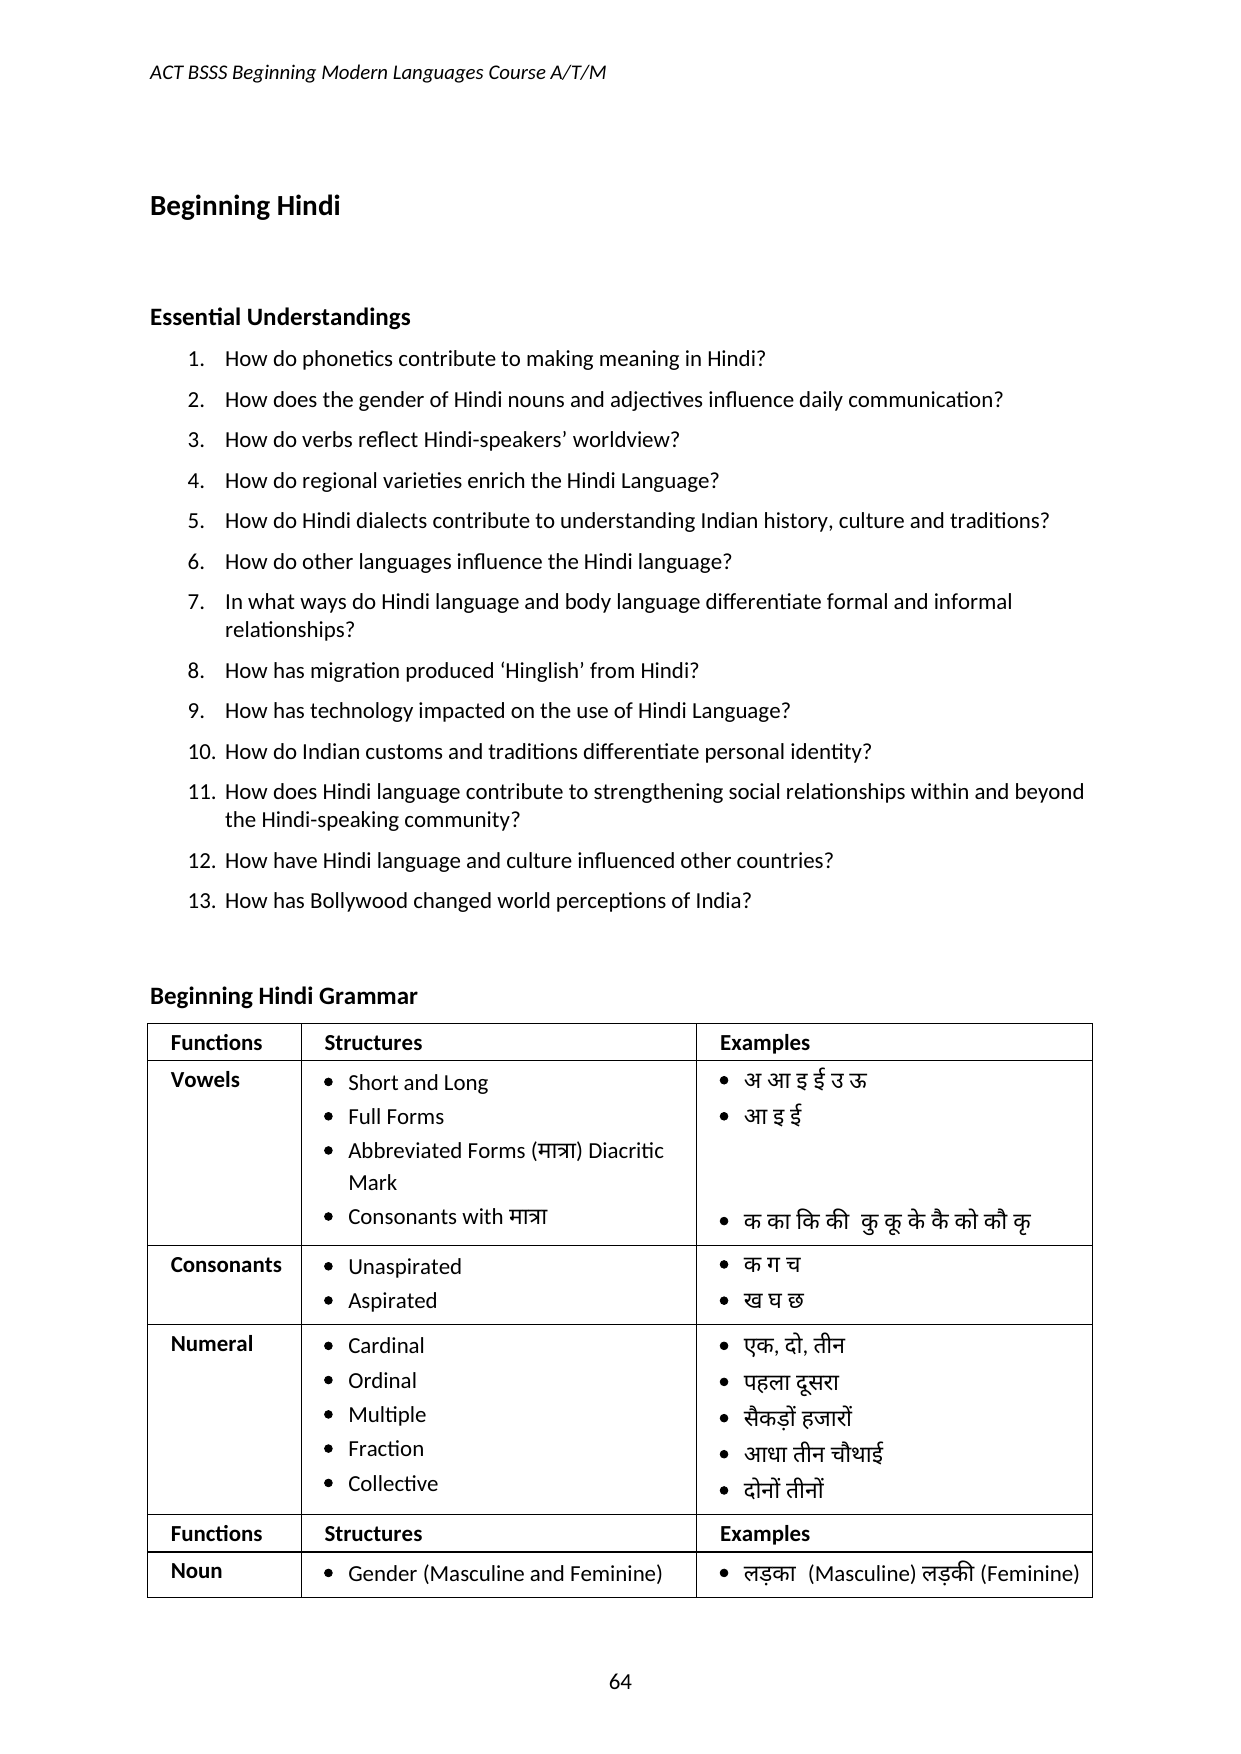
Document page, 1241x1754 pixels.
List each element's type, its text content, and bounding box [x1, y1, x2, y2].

list How has technology impacted on the use of Hindi Language? [187, 696, 1090, 724]
table_cell Structures [302, 1515, 696, 1551]
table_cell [302, 1553, 696, 1597]
table_cell Noun [148, 1553, 301, 1597]
table_cell Cardinal Ordinal Multiple Fraction Collective [302, 1325, 696, 1514]
list How does the gender of Hindi nouns and adjectives influence daily communication? [187, 385, 1090, 413]
table_header Examples [697, 1024, 1092, 1060]
table_cell Vowels [148, 1061, 301, 1245]
table_cell Unaspirated Aspirated [302, 1246, 696, 1324]
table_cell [697, 1553, 1092, 1597]
list How do other languages influence the Hindi language? [187, 547, 1090, 575]
subtitle Beginning Hindi [150, 187, 1090, 223]
list How do regional varieties enrich the Hindi Language? [187, 466, 1090, 494]
table_cell Short and Long Full Forms Abbreviated Forms (मात्रा) Diacritic Mark Consonants with मात्रा [302, 1061, 696, 1245]
table_cell अ आ इ ई उ ऊ आ इ ई क का कि की कु कू के कै को कौ कृ [697, 1061, 1092, 1245]
table_header Structures [302, 1024, 696, 1060]
list How do verbs reflect Hindi-speakers’ worldview? [187, 425, 1090, 453]
list How do Hindi dialects contribute to understanding Indian history, culture and traditions? [187, 506, 1090, 534]
list How do phonetics contribute to making meaning in Hindi? [187, 344, 1090, 372]
table_cell Numeral [148, 1325, 301, 1514]
table_cell Functions [148, 1515, 301, 1551]
table_cell Examples [697, 1515, 1092, 1551]
list How have Hindi language and culture influenced other countries? [187, 846, 1090, 874]
list How do Indian customs and traditions differentiate personal identity? [187, 737, 1090, 765]
table_header Functions [148, 1024, 301, 1060]
list How has migration produced ‘Hinglish’ from Hindi? [187, 656, 1090, 684]
table_cell Consonants [148, 1246, 301, 1324]
subtitle Essential Understandings [150, 301, 1090, 332]
table_cell क ग च ख घ छ [697, 1246, 1092, 1324]
table_cell एक, दो, तीन पहला दूसरा सैकड़ों हजारों आधा तीन चौथाई दोनों तीनों [697, 1325, 1092, 1514]
list In what ways do Hindi language and body language differentiate formal and informal relationships? [187, 587, 1090, 643]
subtitle Beginning Hindi Grammar [150, 980, 1090, 1011]
list How has Bollywood changed world perceptions of India? [187, 886, 1090, 914]
list How does Hindi language contribute to strengthening social relationships within and beyond the Hindi-speaking community? [187, 777, 1090, 833]
